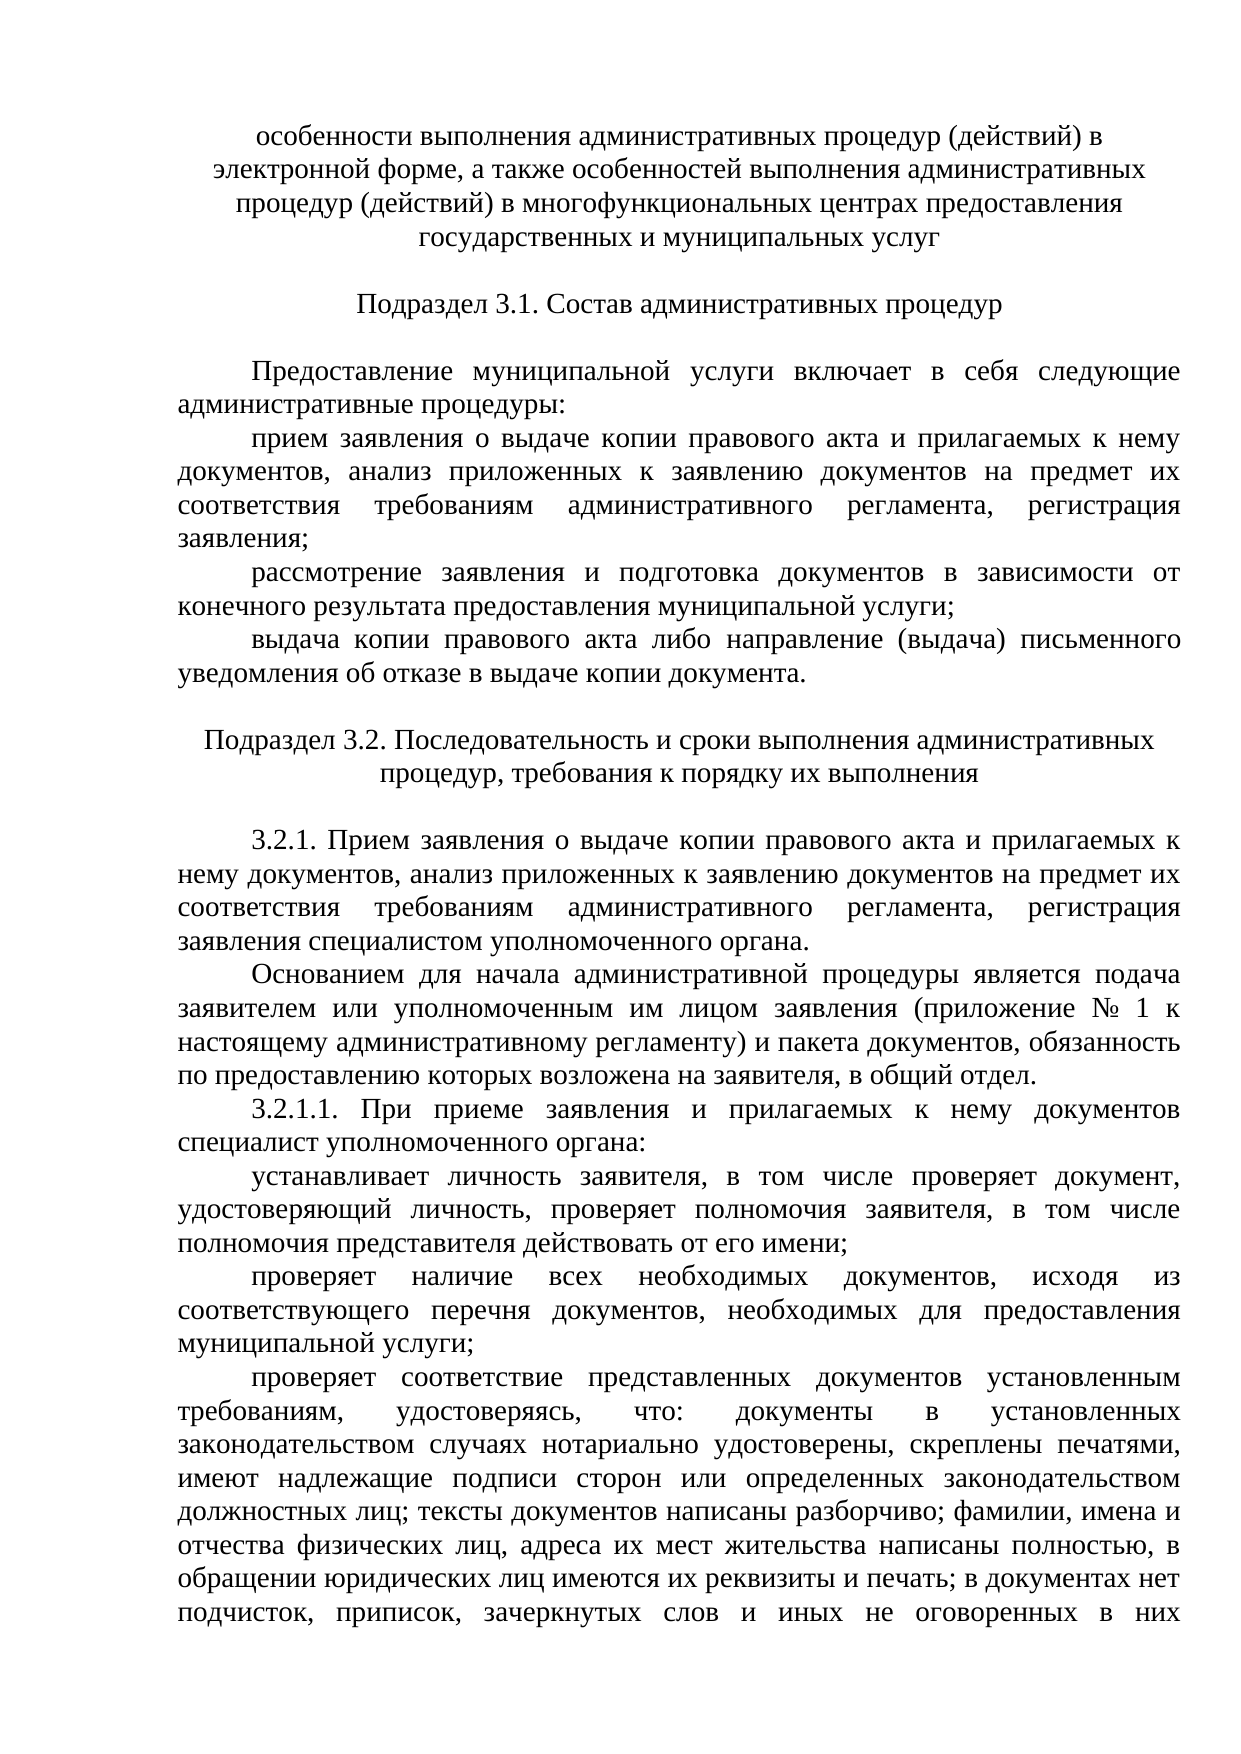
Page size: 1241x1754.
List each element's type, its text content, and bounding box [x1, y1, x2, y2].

text Подраздел 3.2. Последовательность и сроки выполнения административных процедур, требования к порядку их выполнения [177, 722, 1181, 789]
text проверяет наличие всех необходимых документов, исходя из соответствующего перечня документов, необходимых для предоставления муниципальной услуги; [177, 1258, 1181, 1359]
text Предоставление муниципальной услуги включает в себя следующие административные процедуры: [177, 353, 1181, 420]
text Основанием для начала административной процедуры является подача заявителем или уполномоченным им лицом заявления (приложение № 1 к настоящему административному регламенту) и пакета документов, обязанность по предоставлению которых возложена на заявителя, в общий отдел. [177, 957, 1181, 1091]
text Подраздел 3.1. Состав административных процедур [177, 286, 1181, 319]
text 3.2.1.1. При приеме заявления и прилагаемых к нему документов специалист уполномоченного органа: [177, 1091, 1181, 1158]
text прием заявления о выдаче копии правового акта и прилагаемых к нему документов, анализ приложенных к заявлению документов на предмет их соответствия требованиям административного регламента, регистрация заявления; [177, 420, 1181, 554]
text устанавливает личность заявителя, в том числе проверяет документ, удостоверяющий личность, проверяет полномочия заявителя, в том числе полномочия представителя действовать от его имени; [177, 1158, 1181, 1258]
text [177, 118, 1181, 252]
text рассмотрение заявления и подготовка документов в зависимости от конечного результата предоставления муниципальной услуги; [177, 554, 1181, 621]
text 3.2.1. Прием заявления о выдаче копии правового акта и прилагаемых к нему документов, анализ приложенных к заявлению документов на предмет их соответствия требованиям административного регламента, регистрация заявления специалистом уполномоченного органа. [177, 822, 1181, 957]
text выдача копии правового акта либо направление (выдача) письменного уведомления об отказе в выдаче копии документа. [177, 621, 1181, 688]
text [177, 1359, 1181, 1627]
